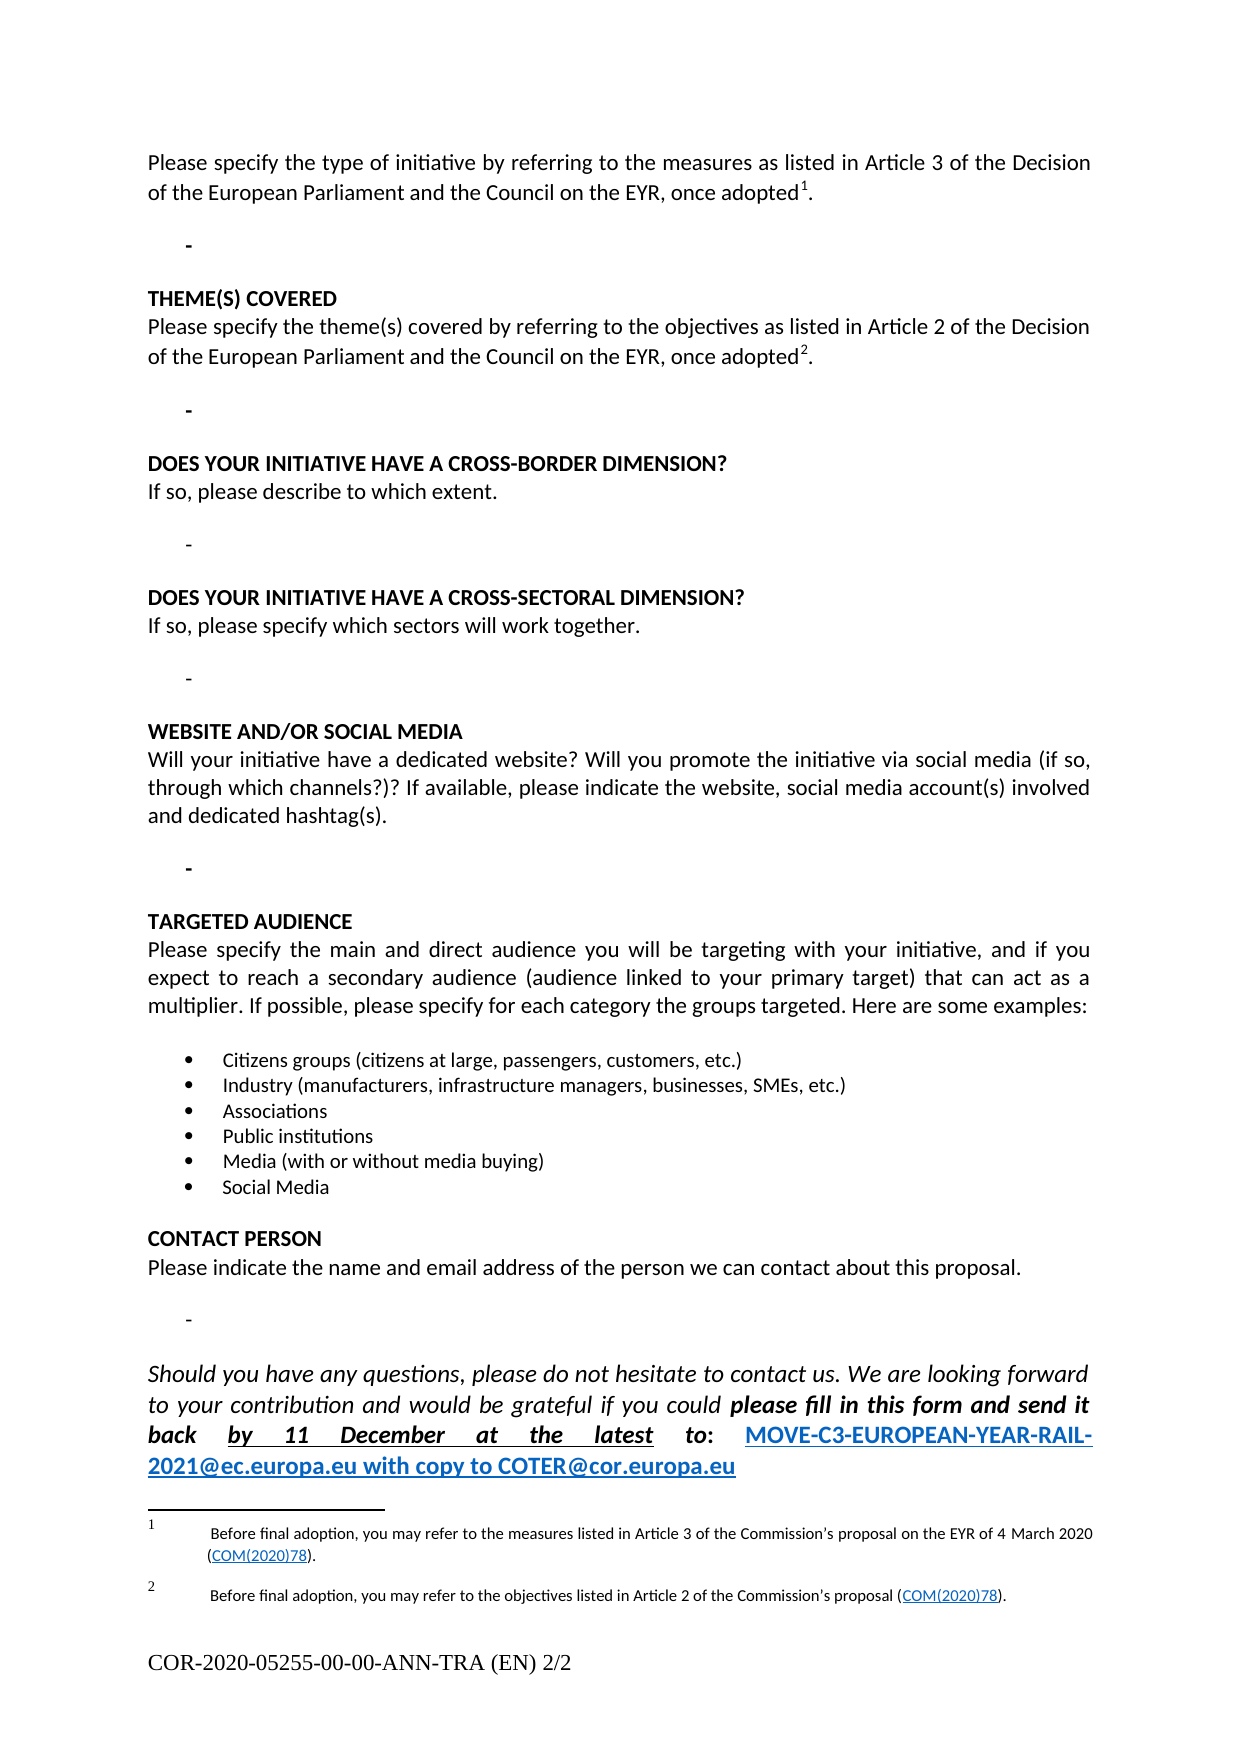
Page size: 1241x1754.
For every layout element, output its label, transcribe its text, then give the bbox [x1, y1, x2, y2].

list Social Media [185, 1174, 1093, 1199]
text THEME(S) COVERED [148, 284, 1093, 312]
text TARGETED AUDIENCE [148, 907, 1093, 935]
text WEBSITE AND/OR SOCIAL MEDIA [148, 717, 1093, 745]
text Please indicate the name and email address of the person we can contact about this proposal. [148, 1253, 1093, 1281]
text If so, please specify which sectors will work together. [148, 611, 1093, 639]
list Public institutions [185, 1123, 1093, 1149]
text CONTACT PERSON [148, 1224, 1093, 1253]
list Industry (manufacturers, infrastructure managers, businesses, SMEs, etc.) [185, 1072, 1093, 1098]
text Please specify the theme(s) covered by referring to the objectives as listed in Article 2 of the Decision of the European Parliament and the Council on the EYR, once adopted. [148, 312, 1093, 371]
list Associations [185, 1098, 1093, 1123]
text Please specify the type of initiative by referring to the measures as listed in Article 3 of the Decision of the European Parliament and the Council on the EYR, once adopted. [148, 148, 1093, 206]
list Citizens groups (citizens at large, passengers, customers, etc.) [185, 1047, 1093, 1072]
text DOES YOUR INITIATIVE HAVE A CROSS-BORDER DIMENSION? [148, 449, 1093, 477]
text DOES YOUR INITIATIVE HAVE A CROSS-SECTORAL DIMENSION? [148, 583, 1093, 611]
text Please specify the main and direct audience you will be targeting with your initiative, and if you expect to reach a secondary audience (audience linked to your primary target) that can act as a multiplier. If possible, please specify for each category the groups targeted. Here are some examples: [148, 935, 1093, 1019]
text Should you have any questions, please do not hesitate to contact us. We are looking forward to your contribution and would be grateful if you could please fill in this form and send it back by 11 December at the latest to: MOVE-C3-EUROPEAN-YEAR-RAIL-2021@ec.europa.eu with copy to COTER@cor.europa.eu [148, 1359, 1093, 1481]
text Will your initiative have a dedicated website? Will you promote the initiative via social media (if so, through which channels?)? If available, please indicate the website, social media account(s) involved and dedicated hashtag(s). [148, 745, 1093, 829]
list Media (with or without media buying) [185, 1149, 1093, 1174]
text If so, please describe to which extent. [148, 477, 1093, 505]
